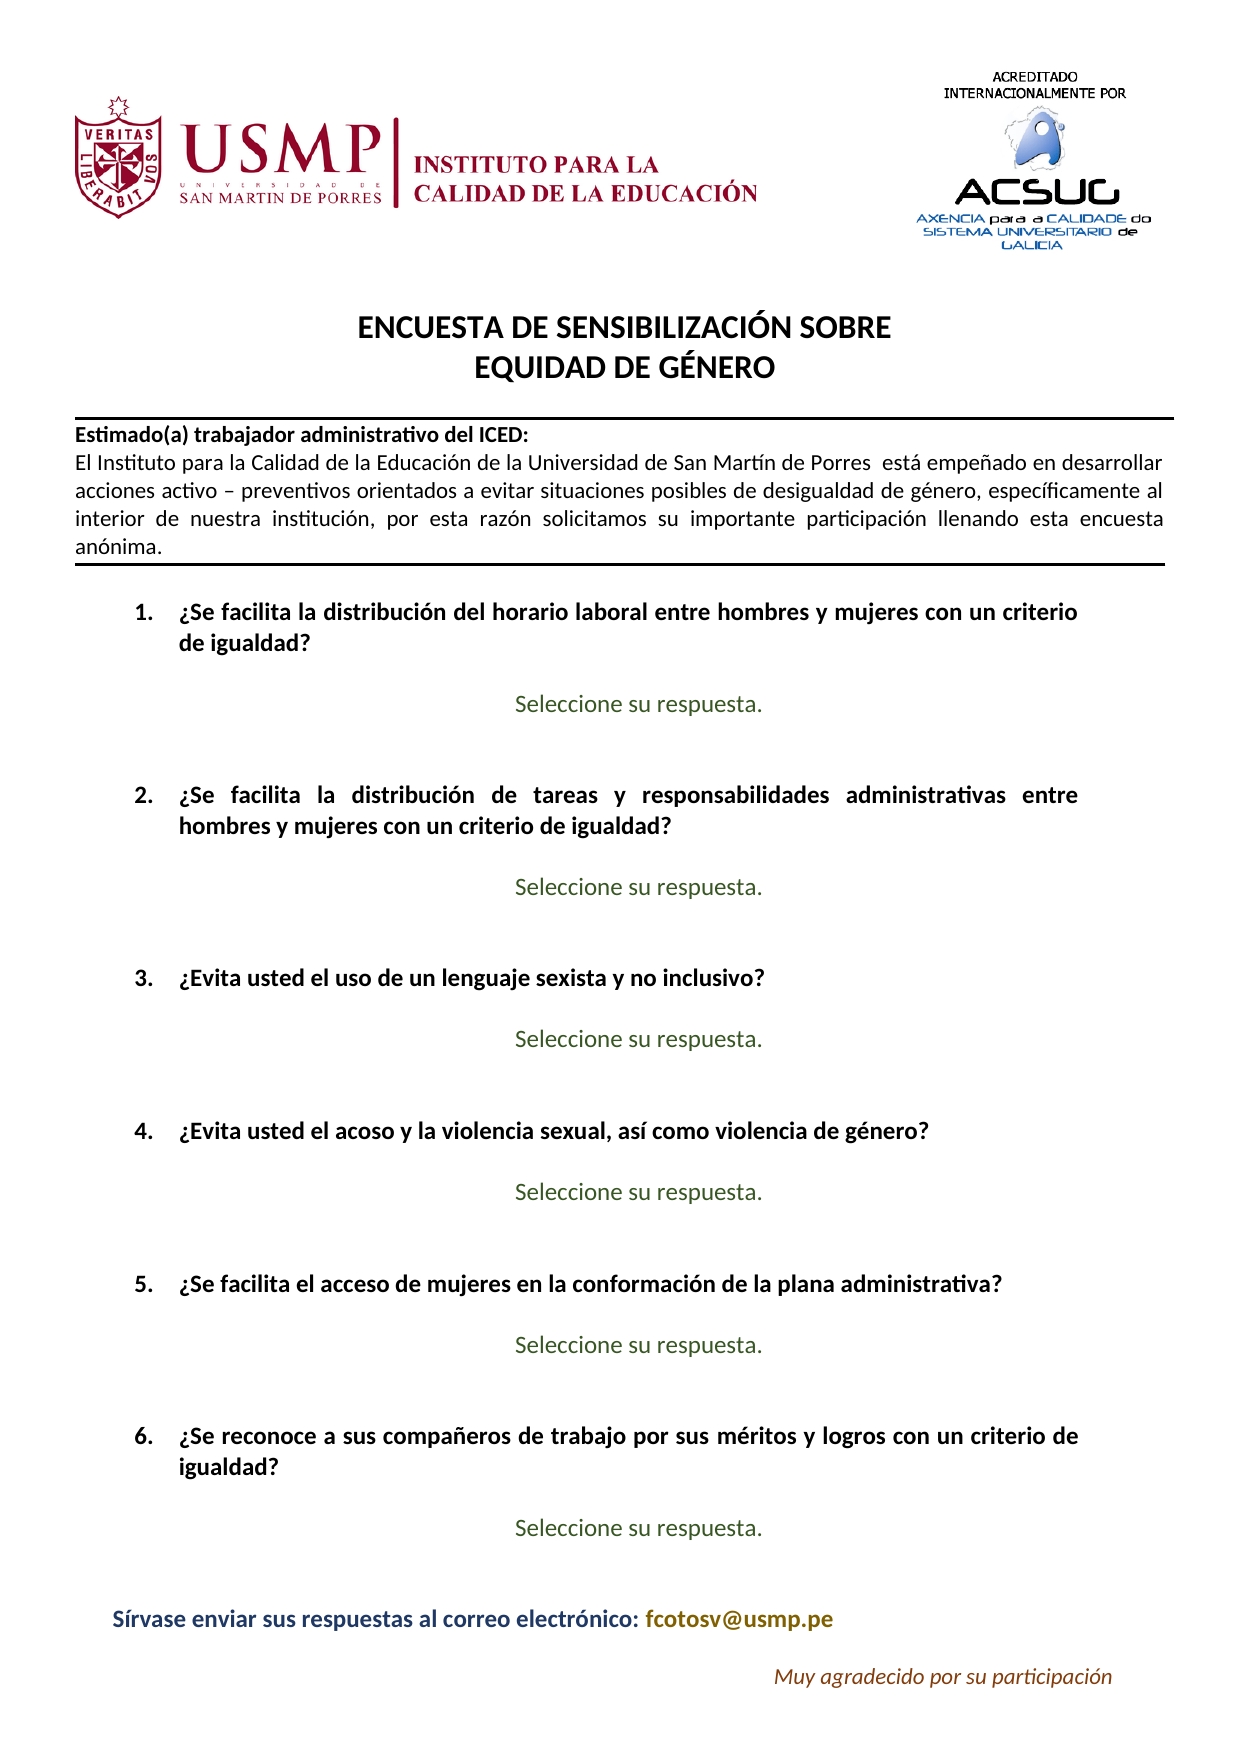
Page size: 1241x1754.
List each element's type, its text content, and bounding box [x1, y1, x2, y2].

text ENCUESTA DE SENSIBILIZACIÓN SOBRE [75, 306, 1174, 346]
list ¿Se facilita la distribución del horario laboral entre hombres y mujeres con un criterio de igualdad? [134, 596, 1079, 657]
list ¿Evita usted el acoso y la violencia sexual, así como violencia de género? [134, 1115, 1079, 1146]
text El Instituto para la Calidad de la Educación de la Universidad de San Martín de Porres está empeñado en desarrollar acciones activo – preventivos orientados a evitar situaciones posibles de desigualdad de género, específicamente al interior de nuestra institución, por esta razón solicitamos su importante participación llenando esta encuesta anónima. [75, 448, 1165, 563]
list ¿Se reconoce a sus compañeros de trabajo por sus méritos y logros con un criterio de igualdad? [134, 1420, 1079, 1481]
list Sírvase enviar sus respuestas al correo electrónico: fcotosv@usmp.pe [112, 1603, 1165, 1634]
list Muy agradecido por su participación [134, 1662, 1115, 1690]
text Estimado(a) trabajador administrativo del ICED: [75, 420, 1165, 448]
picture [912, 66, 1158, 256]
list ¿Se facilita la distribución de tareas y responsabilidades administrativas entre hombres y mujeres con un criterio de igualdad? [134, 779, 1079, 840]
list ¿Se facilita el acceso de mujeres en la conformación de la plana administrativa? [134, 1268, 1079, 1298]
list ¿Evita usted el uso de un lenguaje sexista y no inclusivo? [134, 962, 1079, 993]
text EQUIDAD DE GÉNERO [75, 346, 1174, 387]
picture [75, 96, 757, 219]
